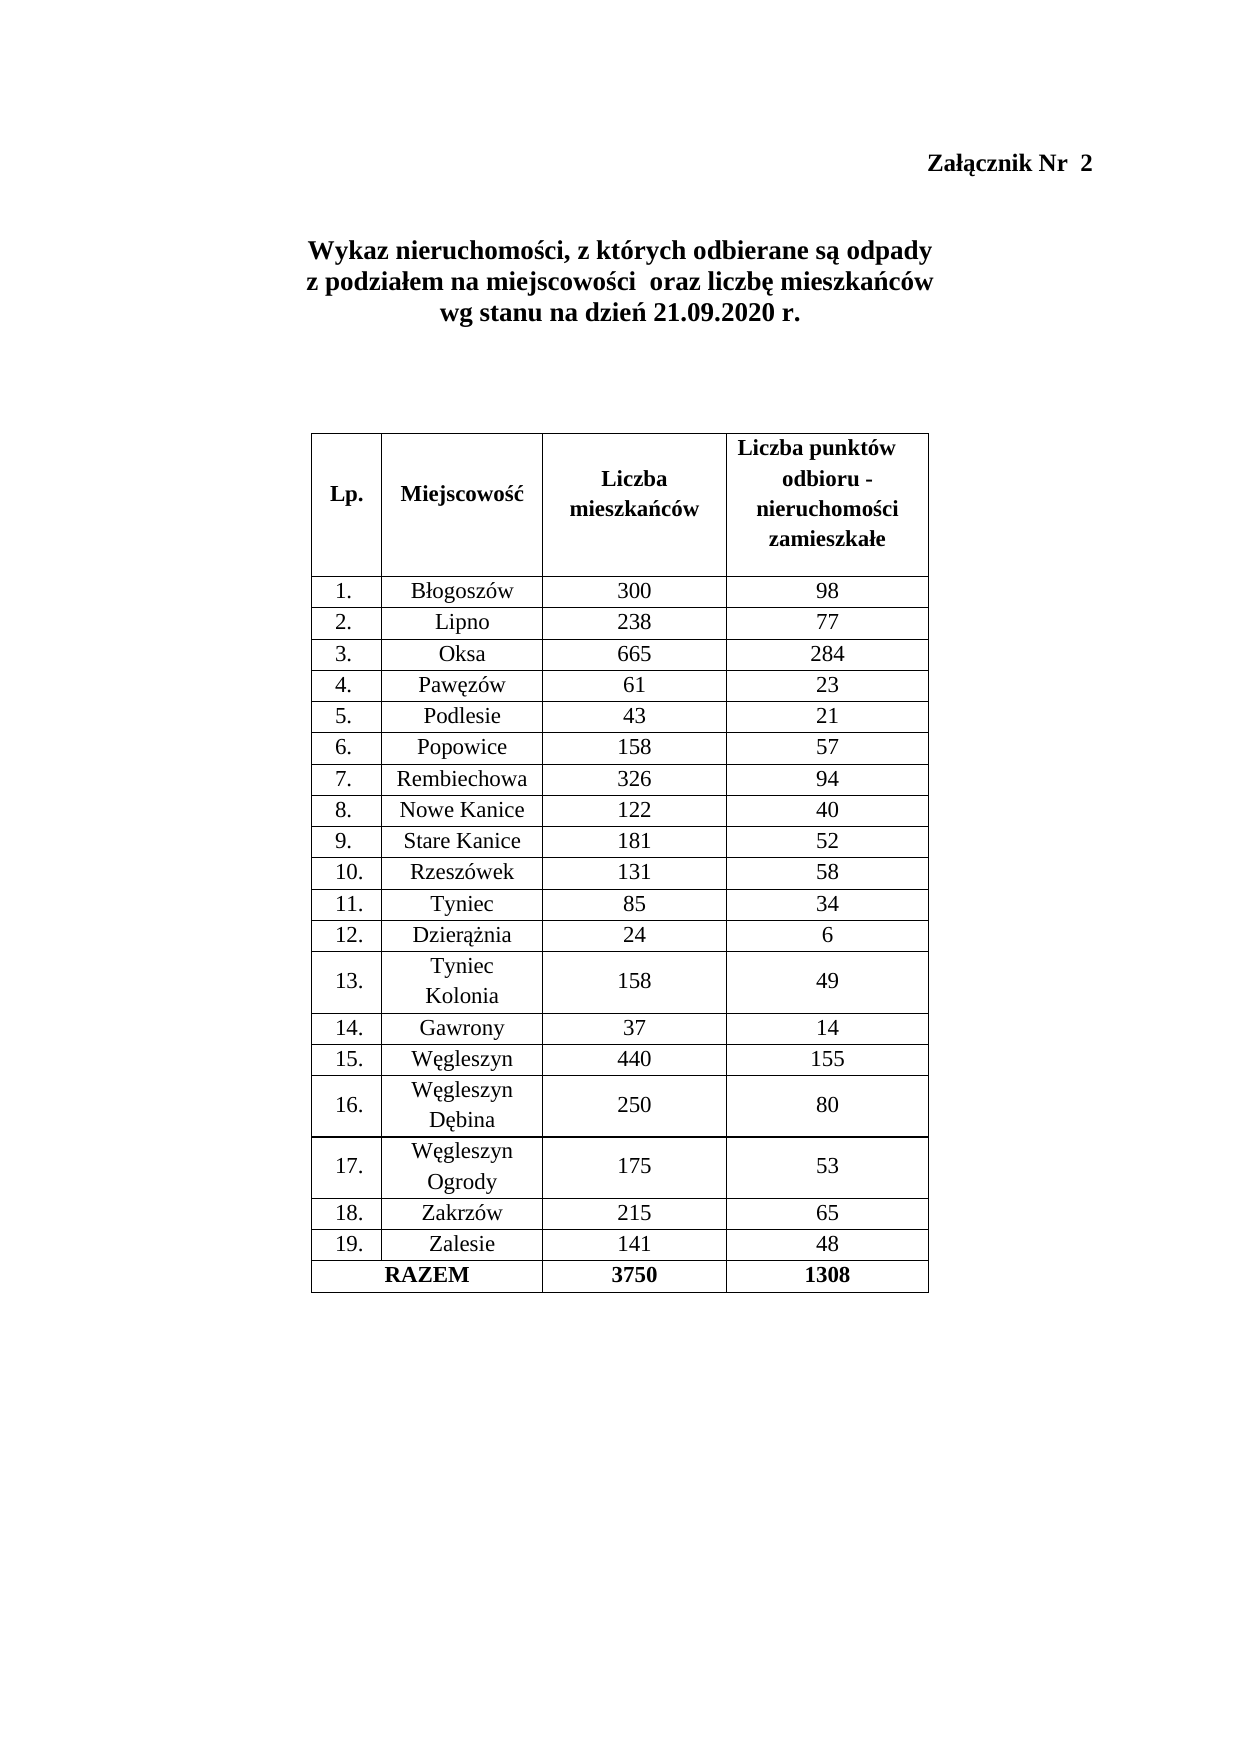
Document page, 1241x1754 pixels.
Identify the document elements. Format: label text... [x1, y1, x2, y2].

table_cell 53 [727, 1138, 928, 1198]
table_cell 34 [727, 890, 928, 920]
table_cell Węgleszyn [382, 1045, 542, 1075]
table_cell 23 [727, 671, 928, 701]
table_cell Węgleszyn Dębina [382, 1076, 542, 1136]
table_cell Węgleszyn Ogrody [382, 1138, 542, 1198]
table_header Liczba mieszkańców [543, 434, 726, 576]
table_cell 326 [543, 765, 726, 795]
table_cell Lipno [382, 608, 542, 638]
text Wykaz nieruchomości, z których odbierane są odpady [148, 234, 1093, 265]
table_cell [312, 1199, 381, 1229]
table_cell [312, 765, 381, 795]
table_cell [312, 1138, 381, 1198]
table_cell 40 [727, 796, 928, 826]
table_cell Gawrony [382, 1014, 542, 1044]
text z podziałem na miejscowości oraz liczbę mieszkańców [148, 265, 1093, 296]
table_cell 141 [543, 1230, 726, 1260]
table_cell Pawęzów [382, 671, 542, 701]
table_header Liczba punktów odbioru -nieruchomości zamieszkałe [727, 434, 928, 576]
table_cell 49 [727, 952, 928, 1012]
table_cell 43 [543, 702, 726, 732]
table_cell Podlesie [382, 702, 542, 732]
table_cell 58 [727, 858, 928, 888]
table_cell 80 [727, 1076, 928, 1136]
table_cell 65 [727, 1199, 928, 1229]
table_cell 155 [727, 1045, 928, 1075]
table_cell Tyniec [382, 890, 542, 920]
table_cell 122 [543, 796, 726, 826]
table_cell [312, 1014, 381, 1044]
table_cell Oksa [382, 640, 542, 670]
table_cell [312, 671, 381, 701]
table_cell 3750 [543, 1261, 726, 1292]
table_cell Błogoszów [382, 577, 542, 607]
table_cell 48 [727, 1230, 928, 1260]
table_cell 158 [543, 733, 726, 763]
table_cell 21 [727, 702, 928, 732]
table_cell 37 [543, 1014, 726, 1044]
table_cell Zakrzów [382, 1199, 542, 1229]
table_cell 98 [727, 577, 928, 607]
table_cell Popowice [382, 733, 542, 763]
text Załącznik Nr 2 [148, 148, 1093, 176]
table_cell 440 [543, 1045, 726, 1075]
table_cell [312, 827, 381, 857]
table_cell 284 [727, 640, 928, 670]
table_cell [312, 1230, 381, 1260]
table_cell [312, 608, 381, 638]
text wg stanu na dzień 21.09.2020 r. [148, 296, 1093, 327]
table_cell 61 [543, 671, 726, 701]
table_cell 181 [543, 827, 726, 857]
table_cell 24 [543, 921, 726, 951]
table_cell Rembiechowa [382, 765, 542, 795]
table_cell 77 [727, 608, 928, 638]
table_cell [312, 640, 381, 670]
table_cell Zalesie [382, 1230, 542, 1260]
table_cell 238 [543, 608, 726, 638]
table_cell 94 [727, 765, 928, 795]
table_cell Stare Kanice [382, 827, 542, 857]
table_cell [312, 1076, 381, 1136]
table_cell 300 [543, 577, 726, 607]
table_cell [312, 577, 381, 607]
table_cell 57 [727, 733, 928, 763]
table_cell Tyniec Kolonia [382, 952, 542, 1012]
table_cell [312, 952, 381, 1012]
table_header Miejscowość [382, 434, 542, 576]
table_cell 250 [543, 1076, 726, 1136]
table_cell Nowe Kanice [382, 796, 542, 826]
table_cell 131 [543, 858, 726, 888]
table_cell 158 [543, 952, 726, 1012]
table_cell [312, 1045, 381, 1075]
table_cell 14 [727, 1014, 928, 1044]
table_cell [312, 921, 381, 951]
table_cell [312, 890, 381, 920]
table_cell RAZEM [312, 1261, 542, 1292]
table_cell [312, 796, 381, 826]
table_cell Dzierążnia [382, 921, 542, 951]
table_cell [312, 858, 381, 888]
table_cell 215 [543, 1199, 726, 1229]
table_cell Rzeszówek [382, 858, 542, 888]
table_cell 6 [727, 921, 928, 951]
table_cell [312, 733, 381, 763]
table_cell 52 [727, 827, 928, 857]
table_header Lp. [312, 434, 381, 576]
table_cell 665 [543, 640, 726, 670]
table_cell 175 [543, 1138, 726, 1198]
table_cell [312, 702, 381, 732]
table_cell 85 [543, 890, 726, 920]
table_cell 1308 [727, 1261, 928, 1292]
